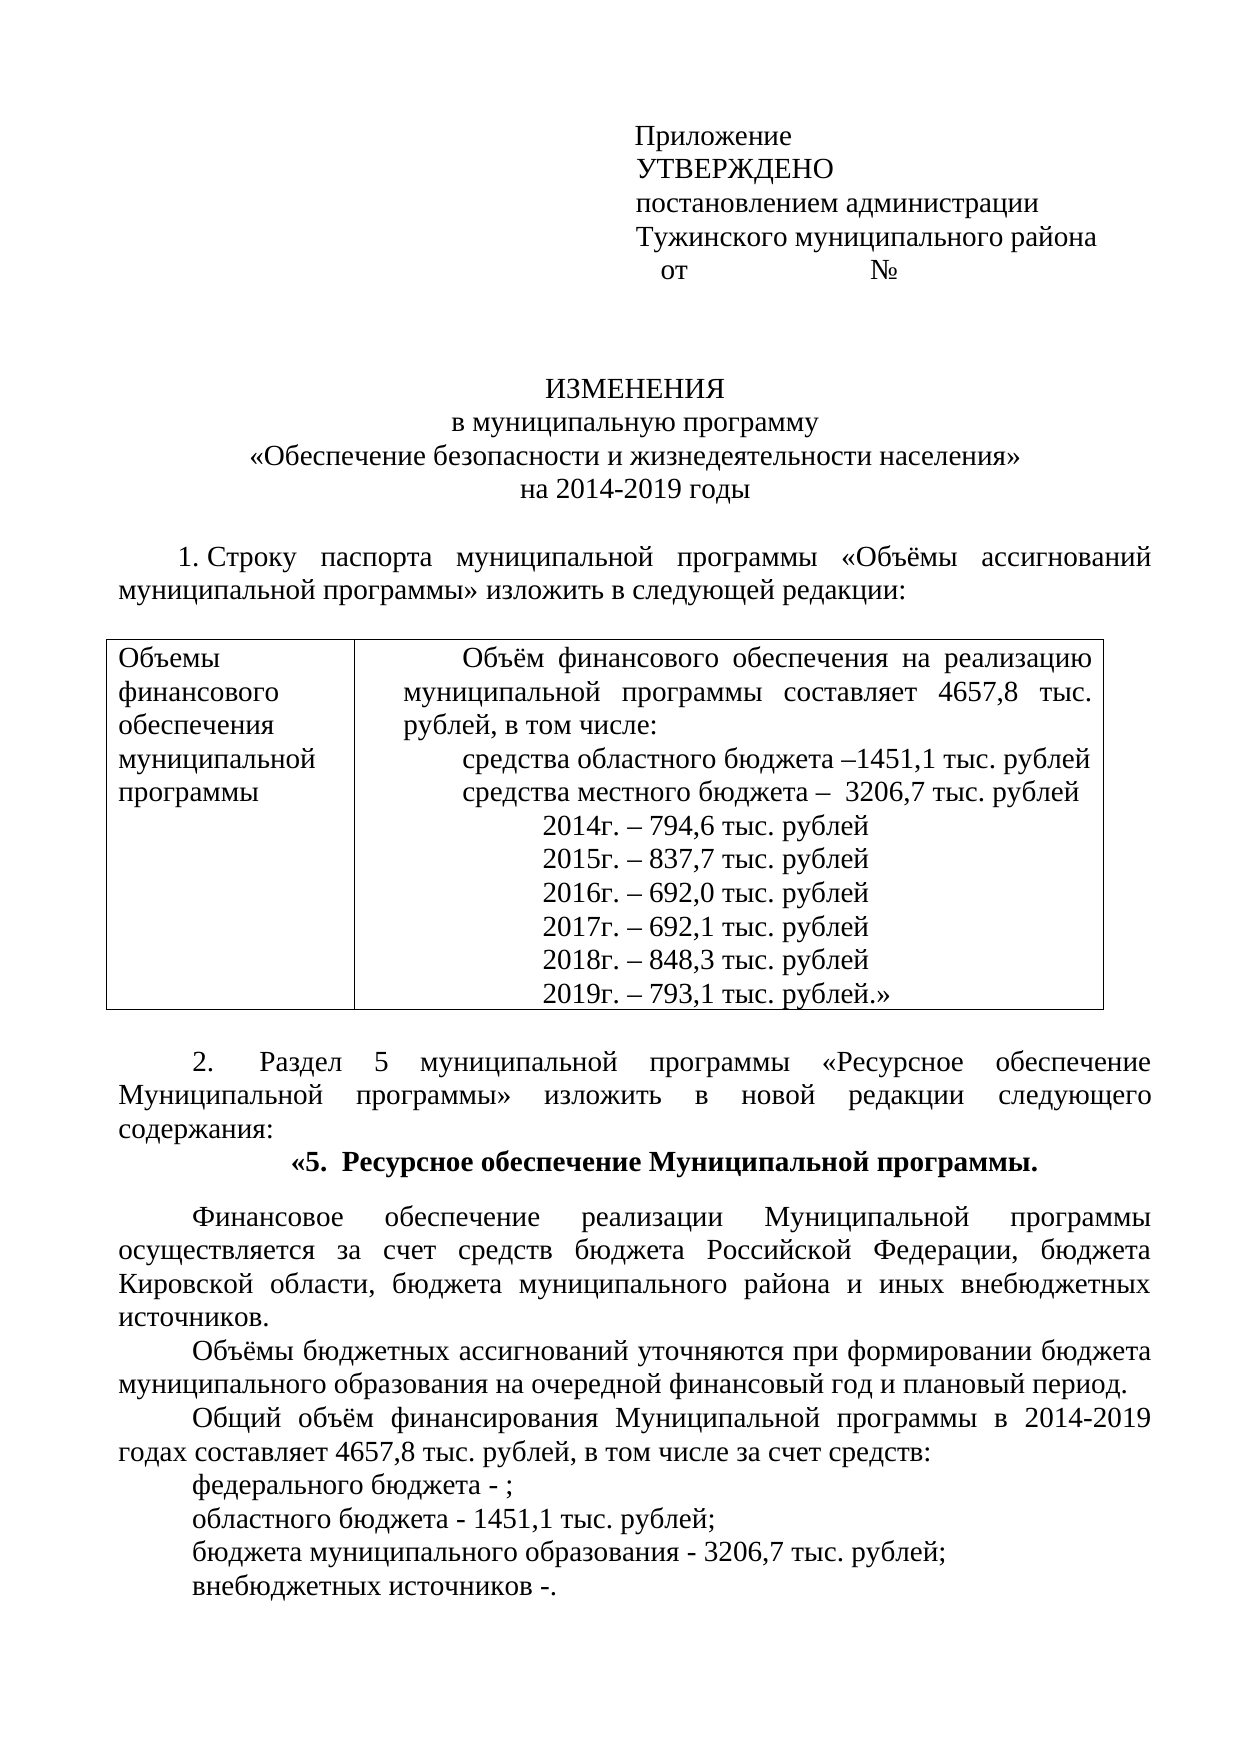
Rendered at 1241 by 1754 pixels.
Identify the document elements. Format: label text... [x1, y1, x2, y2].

list Раздел 5 муниципальной программы «Ресурсное обеспечение Муниципальной программы» изложить в новой редакции следующего содержания: [118, 1044, 1152, 1144]
subtitle УТВЕРЖДЕНО [118, 152, 1152, 185]
list Финансовое обеспечение реализации Муниципальной программы осуществляется за счет средств бюджета Российской Федерации, бюджета Кировской области, бюджета муниципального района и иных внебюджетных источников. [118, 1199, 1152, 1333]
list «5. Ресурсное обеспечение Муниципальной программы. [118, 1144, 1152, 1178]
list Объёмы бюджетных ассигнований уточняются при формировании бюджета муниципального образования на очередной финансовый год и плановый период. [118, 1333, 1152, 1400]
text в муниципальную программу [118, 404, 1152, 438]
table_header Объём финансового обеспечения на реализацию муниципальной программы составляет 4657,8 тыс. рублей, в том числе: средства областного бюджета –1451,1 тыс. рублей средства местного бюджета – 3206,7 тыс. рублей 2014г. – 794,6 тыс. рублей 2015г. – 837,7 тыс. рублей 2016г. – 692,0 тыс. рублей 2017г. – 692,1 тыс. рублей 2018г. – 848,3 тыс. рублей 2019г. – 793,1 тыс. рублей.» [355, 640, 1103, 1009]
text на 2014-2019 годы [118, 472, 1152, 505]
text от № [118, 252, 1152, 286]
list внебюджетных источников -. [118, 1568, 1152, 1601]
list федерального бюджета - ; [118, 1467, 1152, 1501]
text «Обеспечение безопасности и жизнедеятельности населения» [118, 438, 1152, 472]
list областного бюджета - 1451,1 тыс. рублей; [118, 1501, 1152, 1534]
list Строку паспорта муниципальной программы «Объёмы ассигнований муниципальной программы» изложить в следующей редакции: [118, 539, 1152, 606]
list бюджета муниципального образования - 3206,7 тыс. рублей; [118, 1534, 1152, 1568]
subtitle Приложение [634, 118, 1152, 152]
table_header Объемы финансового обеспечения муниципальной программы [107, 640, 354, 1009]
list Общий объём финансирования Муниципальной программы в 2014-2019 годах составляет 4657,8 тыс. рублей, в том числе за счет средств: [118, 1400, 1152, 1467]
text постановлением администрации [118, 185, 1152, 219]
subtitle Тужинского муниципального района [118, 219, 1152, 252]
subtitle ИЗМЕНЕНИЯ [118, 371, 1152, 404]
